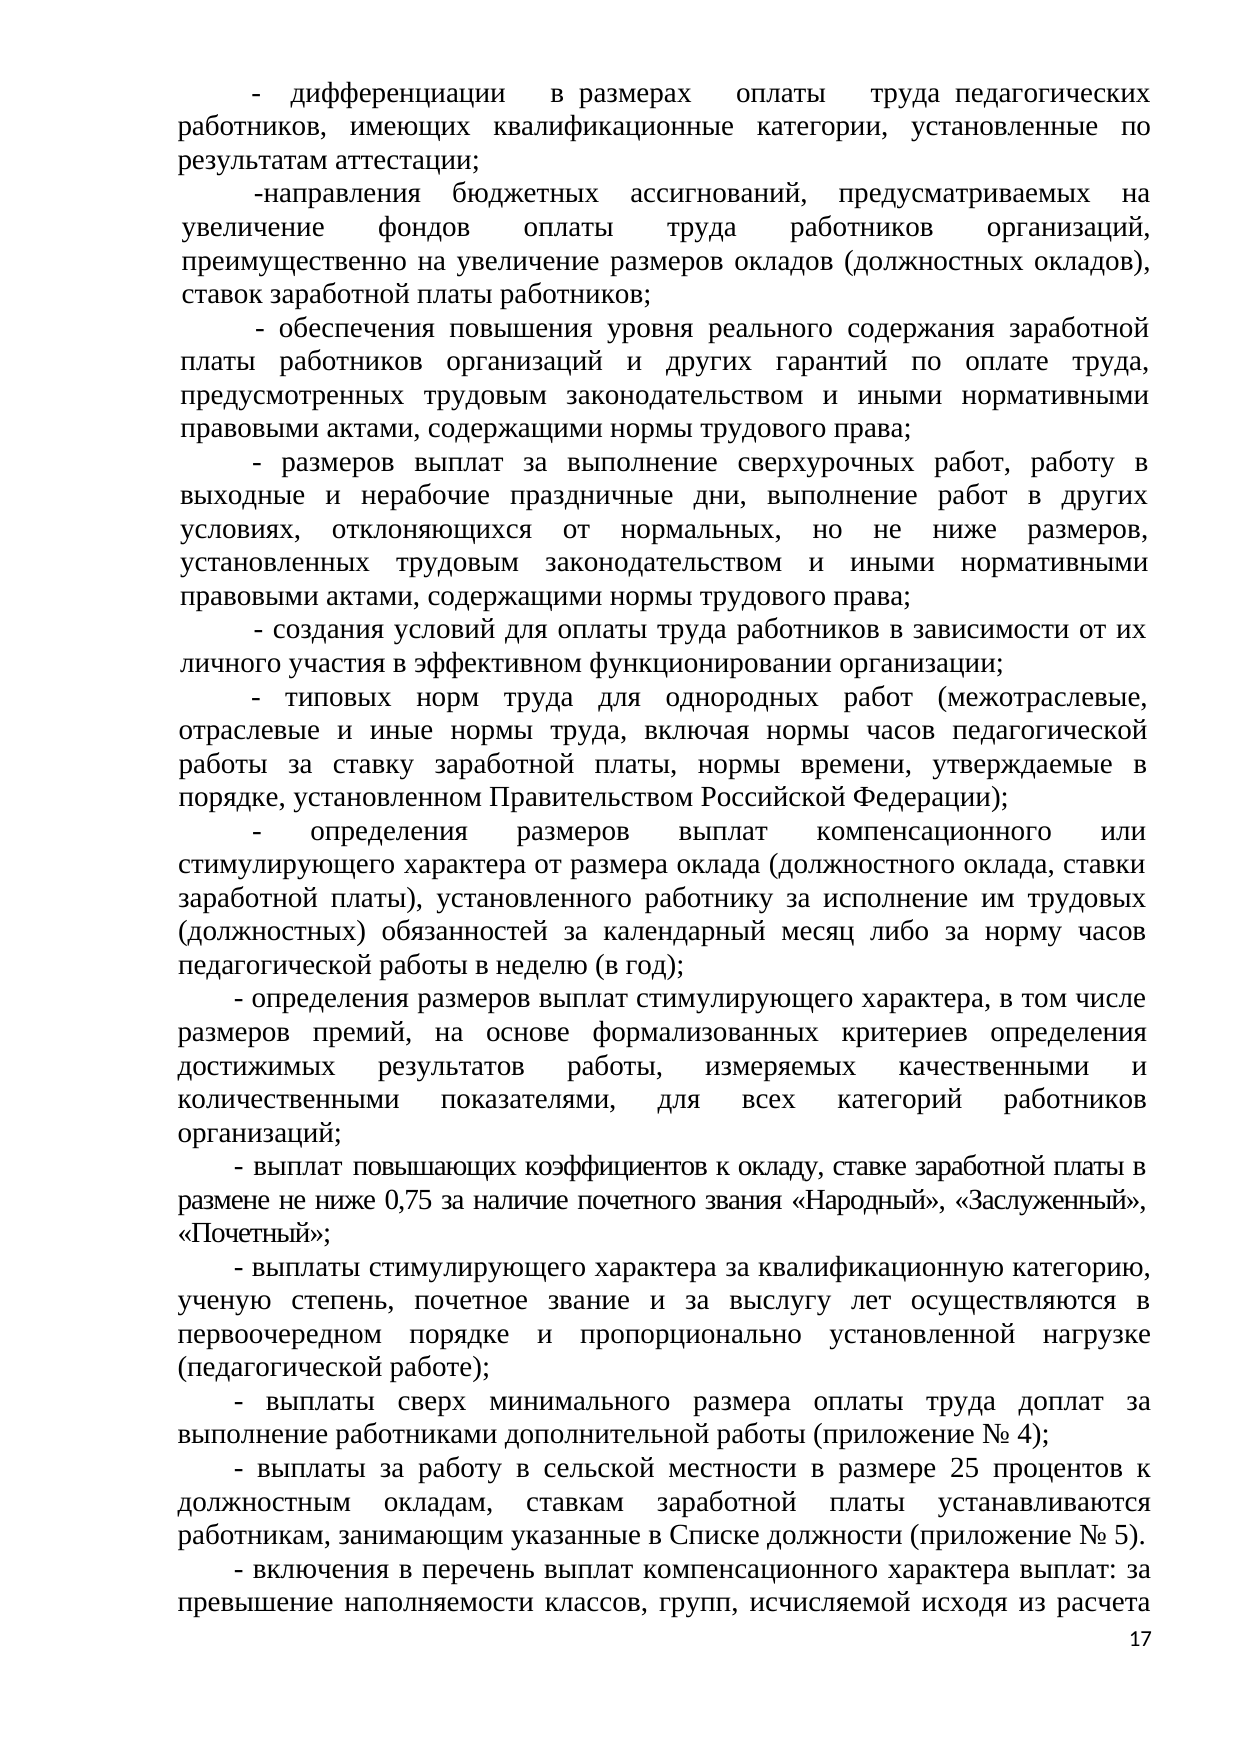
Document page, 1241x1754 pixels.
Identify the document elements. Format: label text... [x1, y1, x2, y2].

text - обеспечения повышения уровня реального содержания заработной платы работников организаций и других гарантий по оплате труда, предусмотренных трудовым законодательством и иными нормативными правовыми актами, содержащими нормы трудового права; [180, 310, 1150, 444]
text - выплат повышающих коэффициентов к окладу, ставке заработной платы в размене не ниже 0,75 за наличие почетного звания «Народный», «Заслуженный», «Почетный»; [177, 1148, 1147, 1249]
text - выплаты сверх минимального размера оплаты труда доплат за выполнение работниками дополнительной работы (приложение № 4); [177, 1383, 1152, 1450]
text - выплаты стимулирующего характера за квалификационную категорию, ученую степень, почетное звание и за выслугу лет осуществляются в первоочередном порядке и пропорционально установленной нагрузке (педагогической работе); [177, 1249, 1152, 1383]
text - создания условий для оплаты труда работников в зависимости от их личного участия в эффективном функционировании организации; [180, 612, 1147, 679]
text - типовых норм труда для однородных работ (межотраслевые, отраслевые и иные нормы труда, включая нормы часов педагогической работы за ставку заработной платы, нормы времени, утверждаемые в порядке, установленном Правительством Российской Федерации); [178, 679, 1148, 813]
text - определения размеров выплат стимулирующего характера, в том числе размеров премий, на основе формализованных критериев определения достижимых результатов работы, измеряемых качественными и количественными показателями, для всех категорий работников организаций; [177, 981, 1147, 1148]
text - дифференциации в размерах оплаты труда педагогических работников, имеющих квалификационные категории, установленные по результатам аттестации; [177, 75, 1152, 176]
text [177, 1551, 1152, 1618]
text - размеров выплат за выполнение сверхурочных работ, работу в выходные и нерабочие праздничные дни, выполнение работ в других условиях, отклоняющихся от нормальных, но не ниже размеров, установленных трудовым законодательством и иными нормативными правовыми актами, содержащими нормы трудового права; [180, 444, 1149, 612]
text - выплаты за работу в сельской местности в размере 25 процентов к должностным окладам, ставкам заработной платы устанавливаются работникам, занимающим указанные в Списке должности (приложение № 5). [177, 1450, 1152, 1551]
text - определения размеров выплат компенсационного или стимулирующего характера от размера оклада (должностного оклада, ставки заработной платы), установленного работнику за исполнение им трудовых (должностных) обязанностей за календарный месяц либо за норму часов педагогической работы в неделю (в год); [178, 813, 1147, 981]
text -направления бюджетных ассигнований, предусматриваемых на увеличение фондов оплаты труда работников организаций, преимущественно на увеличение размеров окладов (должностных окладов), ставок заработной платы работников; [181, 176, 1151, 310]
